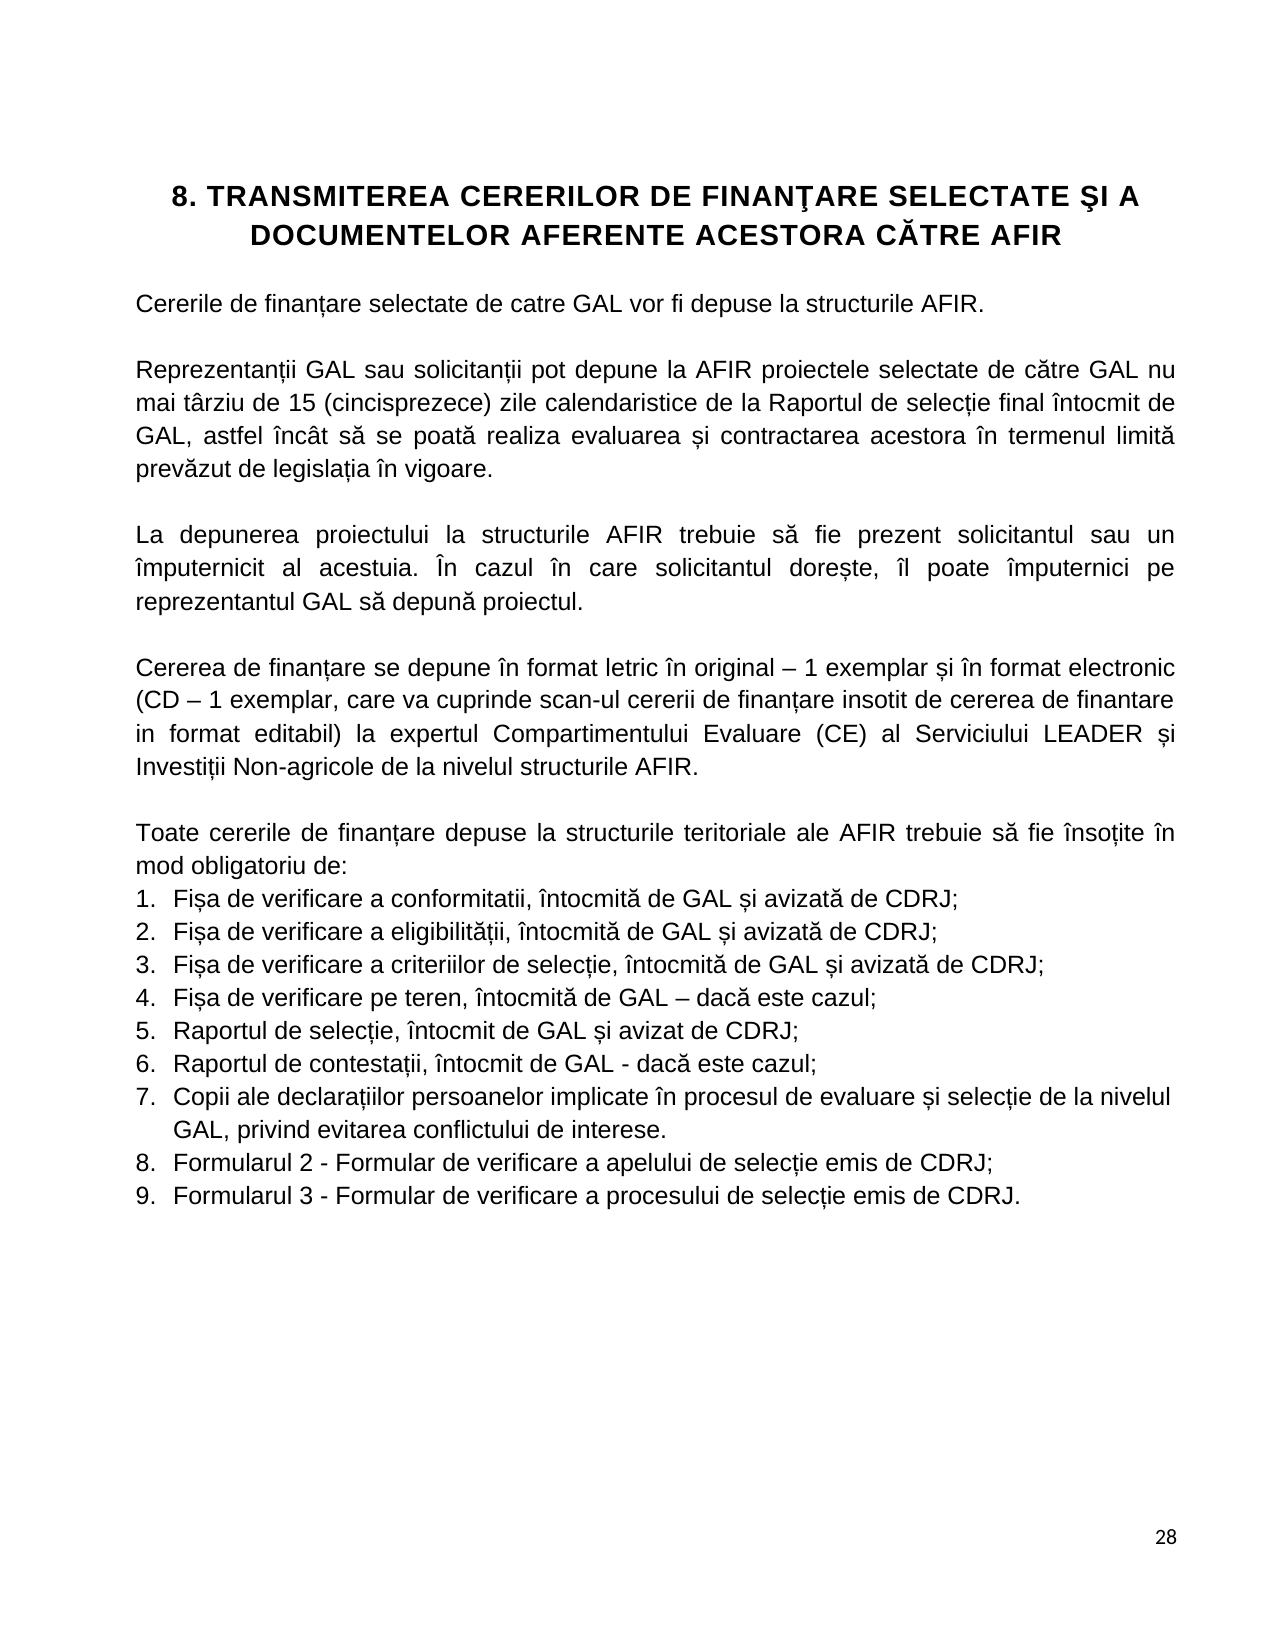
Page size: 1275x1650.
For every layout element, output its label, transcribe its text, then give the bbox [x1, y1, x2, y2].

text Cererea de finanțare se depune în format letric în original – 1 exemplar și în format electronic (CD – 1 exemplar, care va cuprinde scan-ul cererii de finanțare insotit de cererea de finantare in format editabil) la expertul Compartimentului Evaluare (CE) al Serviciului LEADER și Investiții Non-agricole de la nivelul structurile AFIR. [135, 652, 1177, 780]
subtitle 8. TRANSMITEREA CERERILOR DE FINANŢARE SELECTATE ŞI A DOCUMENTELOR AFERENTE ACESTORA CĂTRE AFIR [135, 179, 1177, 251]
text Cererile de finanțare selectate de catre GAL vor fi depuse la structurile AFIR. [135, 289, 1177, 318]
list GAL, privind evitarea conflictului de interese. [173, 1115, 1177, 1143]
text La depunerea proiectului la structurile AFIR trebuie să fie prezent solicitantul sau un împuternicit al acestuia. În cazul în care solicitantul dorește, îl poate împuternici pe reprezentantul GAL să depună proiectul. [135, 520, 1177, 615]
list Fișa de verificare a criteriilor de selecție, întocmită de GAL și avizată de CDRJ; [135, 950, 1177, 978]
list Formularul 3 - Formular de verificare a procesului de selecție emis de CDRJ. [135, 1181, 1177, 1209]
list Raportul de selecție, întocmit de GAL și avizat de CDRJ; [135, 1016, 1177, 1044]
list Copii ale declarațiilor persoanelor implicate în procesul de evaluare și selecție de la nivelul [135, 1082, 1177, 1111]
list Formularul 2 - Formular de verificare a apelului de selecție emis de CDRJ; [135, 1148, 1177, 1177]
list Fișa de verificare a eligibilității, întocmită de GAL și avizată de CDRJ; [135, 917, 1177, 945]
text Reprezentanții GAL sau solicitanții pot depune la AFIR proiectele selectate de către GAL nu mai târziu de 15 (cincisprezece) zile calendaristice de la Raportul de selecție final întocmit de GAL, astfel încât să se poată realiza evaluarea și contractarea acestora în termenul limită prevăzut de legislația în vigoare. [135, 355, 1177, 483]
text Toate cererile de finanțare depuse la structurile teritoriale ale AFIR trebuie să fie însoțite în mod obligatoriu de: [135, 818, 1177, 879]
list Fișa de verificare a conformitatii, întocmită de GAL și avizată de CDRJ; [135, 884, 1177, 912]
list Fișa de verificare pe teren, întocmită de GAL – dacă este cazul; [135, 983, 1177, 1011]
list Raportul de contestații, întocmit de GAL - dacă este cazul; [135, 1049, 1177, 1077]
